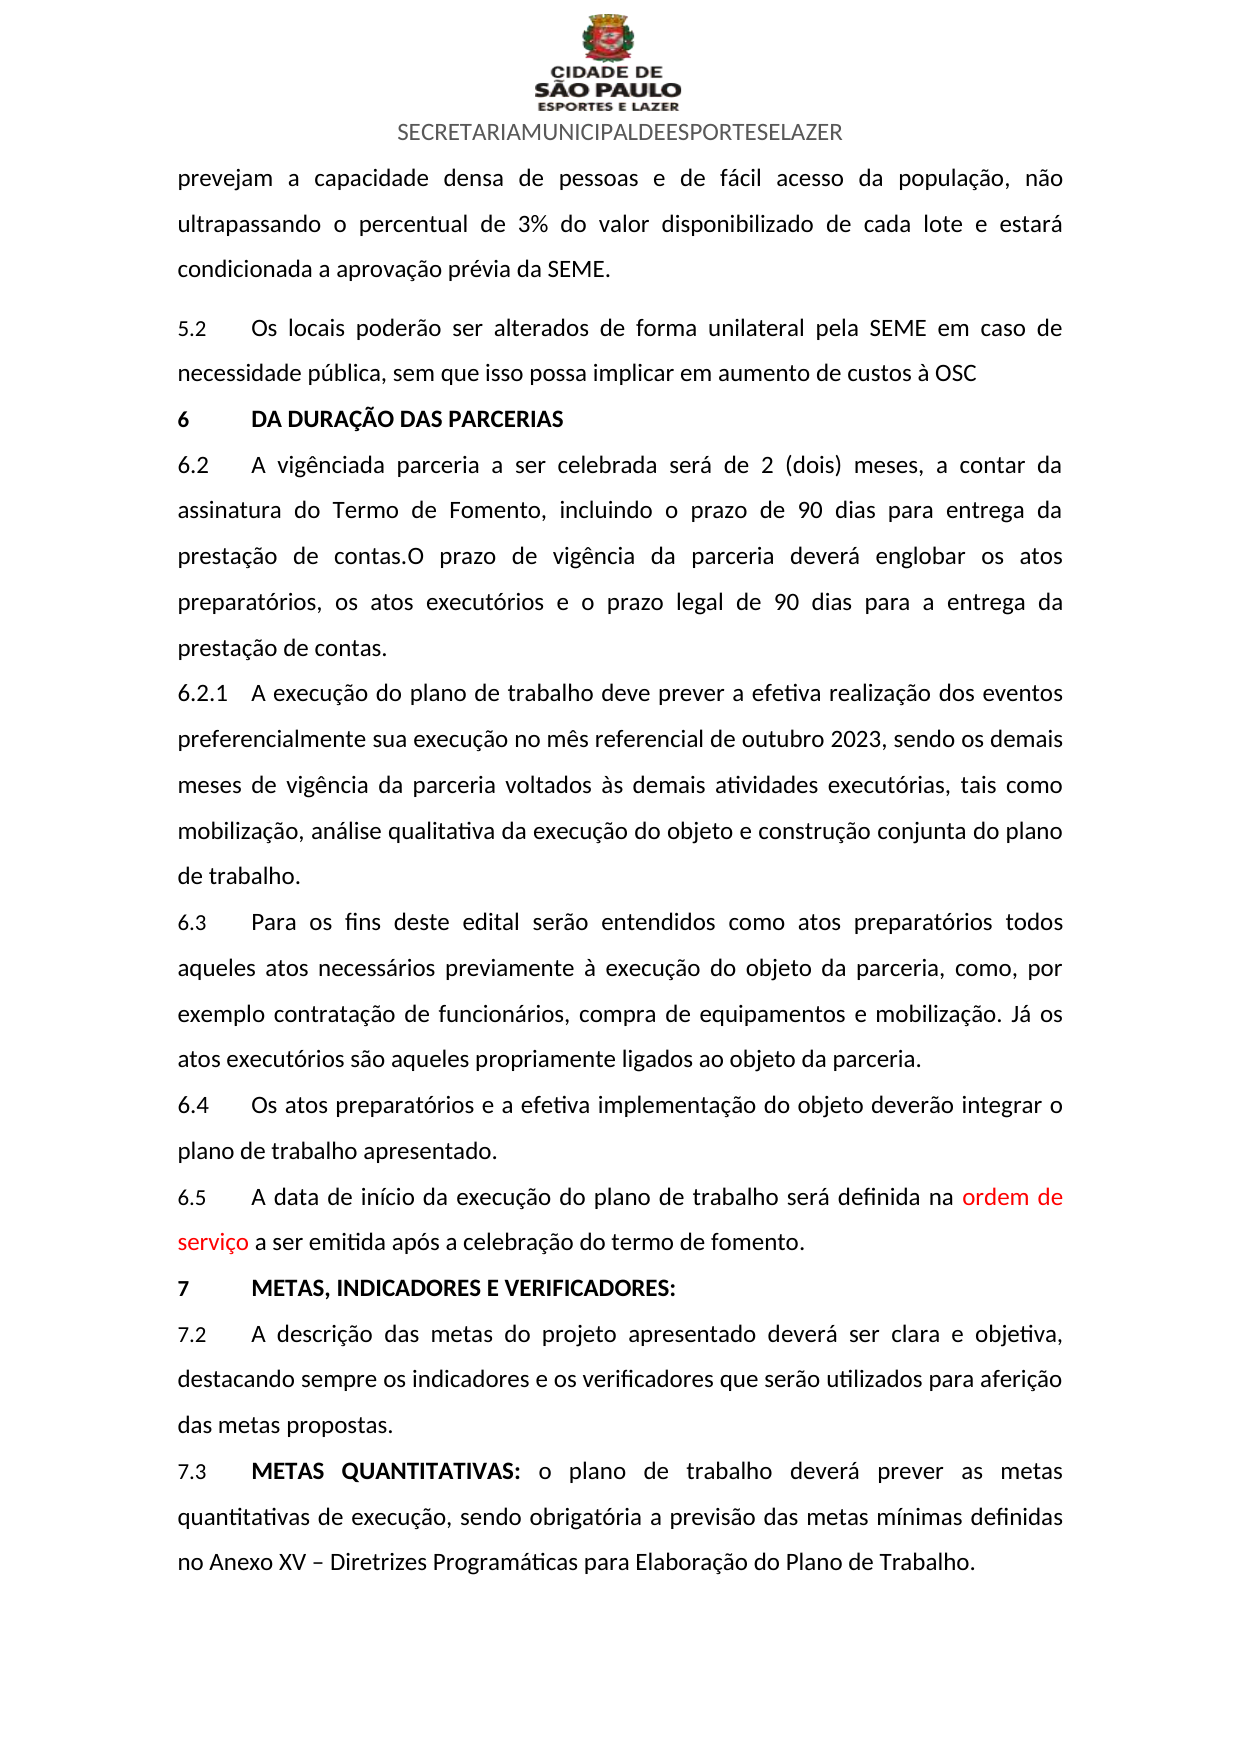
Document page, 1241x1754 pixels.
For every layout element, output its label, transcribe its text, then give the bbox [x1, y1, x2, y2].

list A execução do plano de trabalho deve prever a efetiva realização dos eventos preferencialmente sua execução no mês referencial de outubro 2023, sendo os demais meses de vigência da parceria voltados às demais atividades executórias, tais como mobilização, análise qualitativa da execução do objeto e construção conjunta do plano de trabalho. [177, 678, 1063, 891]
list Os atos preparatórios e a efetiva implementação do objeto deverão integrar o plano de trabalho apresentado. [177, 1089, 1063, 1165]
list METAS, INDICADORES E VERIFICADORES: [177, 1272, 1063, 1303]
list METAS QUANTITATIVAS: o plano de trabalho deverá prever as metas quantitativas de execução, sendo obrigatória a previsão das metas mínimas definidas no Anexo XV – Diretrizes Programáticas para Elaboração do Plano de Trabalho. [177, 1455, 1063, 1577]
list A vigênciada parceria a ser celebrada será de 2 (dois) meses, a contar da assinatura do Termo de Fomento, incluindo o prazo de 90 dias para entrega da prestação de contas.O prazo de vigência da parceria deverá englobar os atos preparatórios, os atos executórios e o prazo legal de 90 dias para a entrega da prestação de contas. [177, 449, 1063, 662]
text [177, 162, 1063, 284]
list A data de início da execução do plano de trabalho será definida na ordem de serviço a ser emitida após a celebração do termo de fomento. [177, 1181, 1063, 1257]
picture [535, 14, 682, 111]
list A descrição das metas do projeto apresentado deverá ser clara e objetiva, destacando sempre os indicadores e os verificadores que serão utilizados para aferição das metas propostas. [177, 1318, 1063, 1440]
list Os locais poderão ser alterados de forma unilateral pela SEME em caso de necessidade pública, sem que isso possa implicar em aumento de custos à OSC [177, 312, 1063, 388]
list Para os fins deste edital serão entendidos como atos preparatórios todos aqueles atos necessários previamente à execução do objeto da parceria, como, por exemplo contratação de funcionários, compra de equipamentos e mobilização. Já os atos executórios são aqueles propriamente ligados ao objeto da parceria. [177, 906, 1063, 1074]
list DA DURAÇÃO DAS PARCERIAS [177, 403, 1063, 434]
